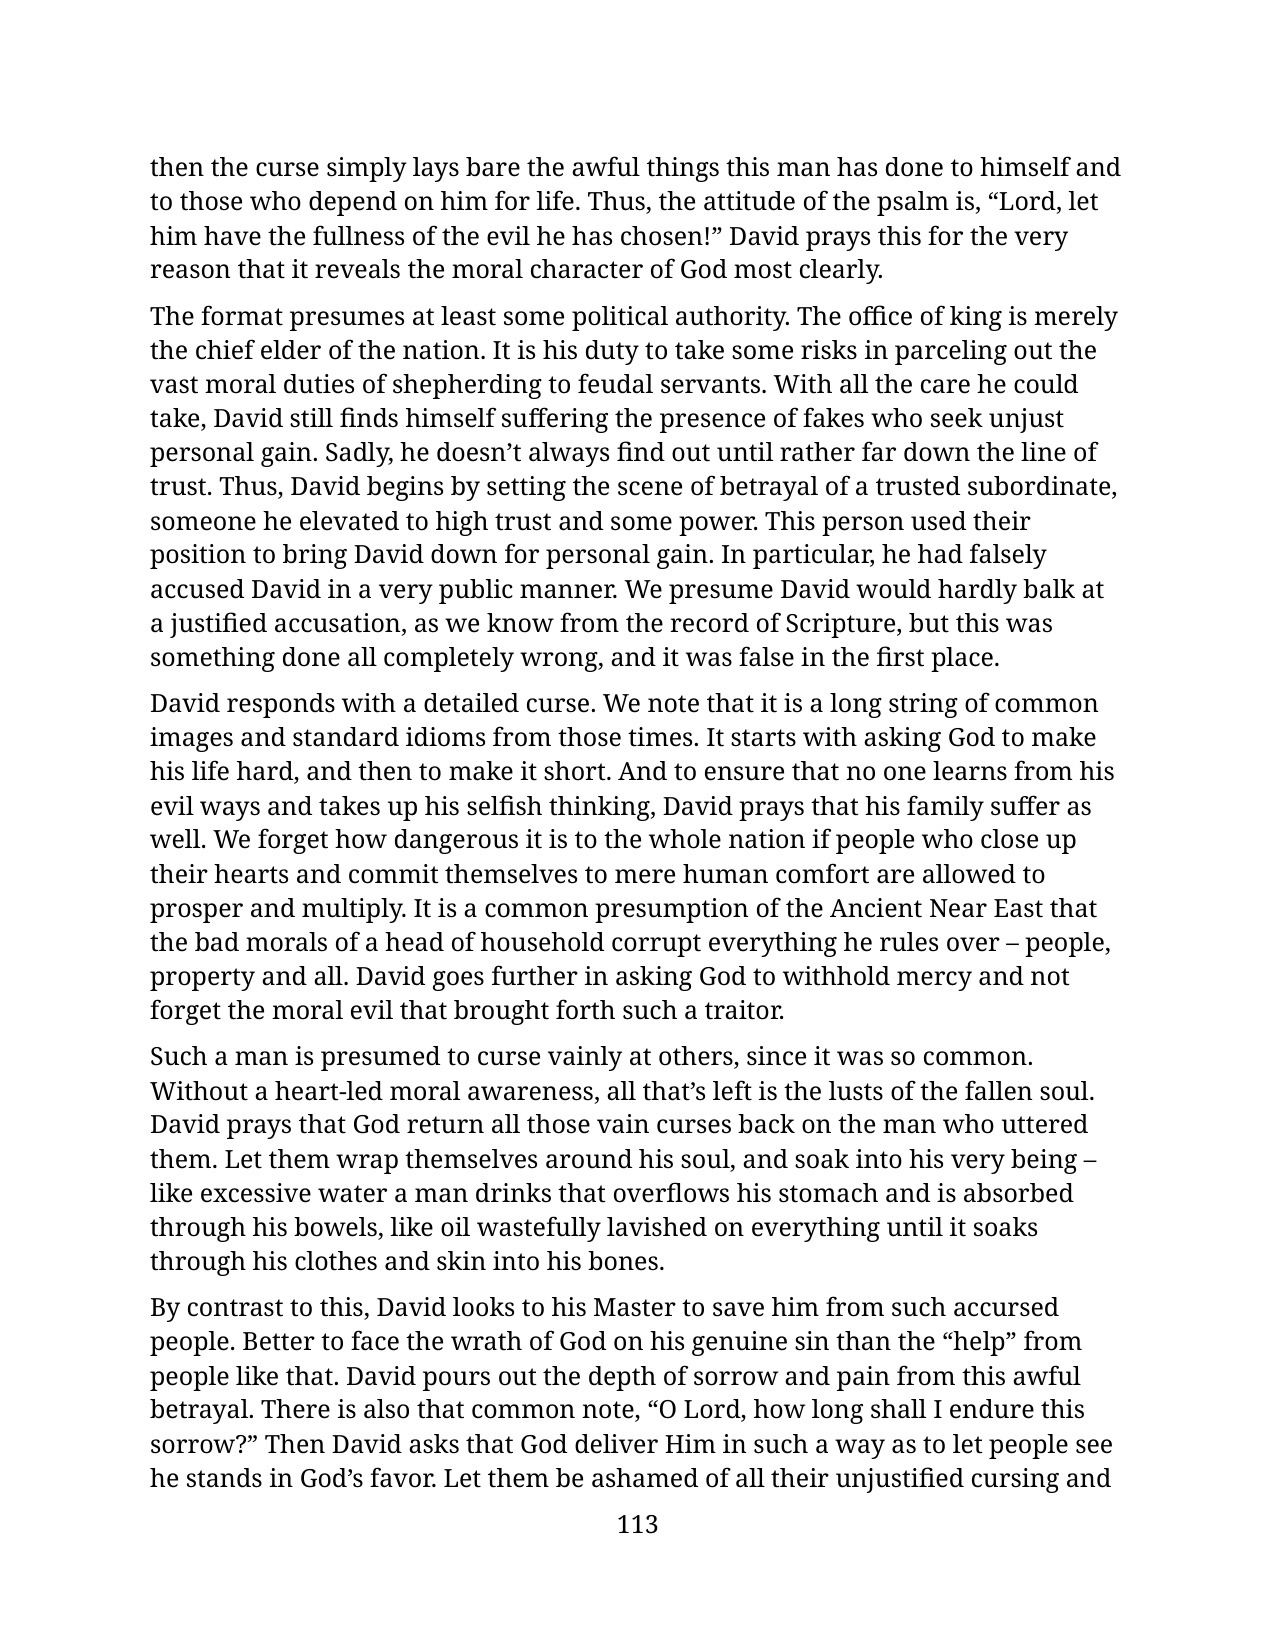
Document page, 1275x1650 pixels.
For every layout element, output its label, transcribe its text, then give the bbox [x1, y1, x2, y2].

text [150, 1290, 1125, 1494]
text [150, 150, 1125, 286]
text The format presumes at least some political authority. The office of king is merely the chief elder of the nation. It is his duty to take some risks in parceling out the vast moral duties of shepherding to feudal servants. With all the care he could take, David still finds himself suffering the presence of fakes who seek unjust personal gain. Sadly, he doesn’t always find out until rather far down the line of trust. Thus, David begins by setting the scene of betrayal of a trusted subordinate, someone he elevated to high trust and some power. This person used their position to bring David down for personal gain. In particular, he had falsely accused David in a very public manner. We presume David would hardly balk at a justified accusation, as we know from the record of Scripture, but this was something done all completely wrong, and it was false in the first place. [150, 299, 1125, 673]
text Such a man is presumed to curse vainly at others, since it was so common. Without a heart-led moral awareness, all that’s left is the lusts of the fallen soul. David prays that God return all those vain curses back on the man who uttered them. Let them wrap themselves around his soul, and soak into his very being – like excessive water a man drinks that overflows his stomach and is absorbed through his bowels, like oil wastefully lavished on everything until it soaks through his clothes and skin into his bones. [150, 1039, 1125, 1277]
text David responds with a detailed curse. We note that it is a long string of common images and standard idioms from those times. It starts with asking God to make his life hard, and then to make it short. And to ensure that no one learns from his evil ways and takes up his selfish thinking, David prays that his family suffer as well. We forget how dangerous it is to the whole nation if people who close up their hearts and commit themselves to mere human comfort are allowed to prosper and multiply. It is a common presumption of the Ancient Near East that the bad morals of a head of household corrupt everything he rules over – people, property and all. David goes further in asking God to withhold mercy and not forget the moral evil that brought forth such a traitor. [150, 686, 1125, 1027]
